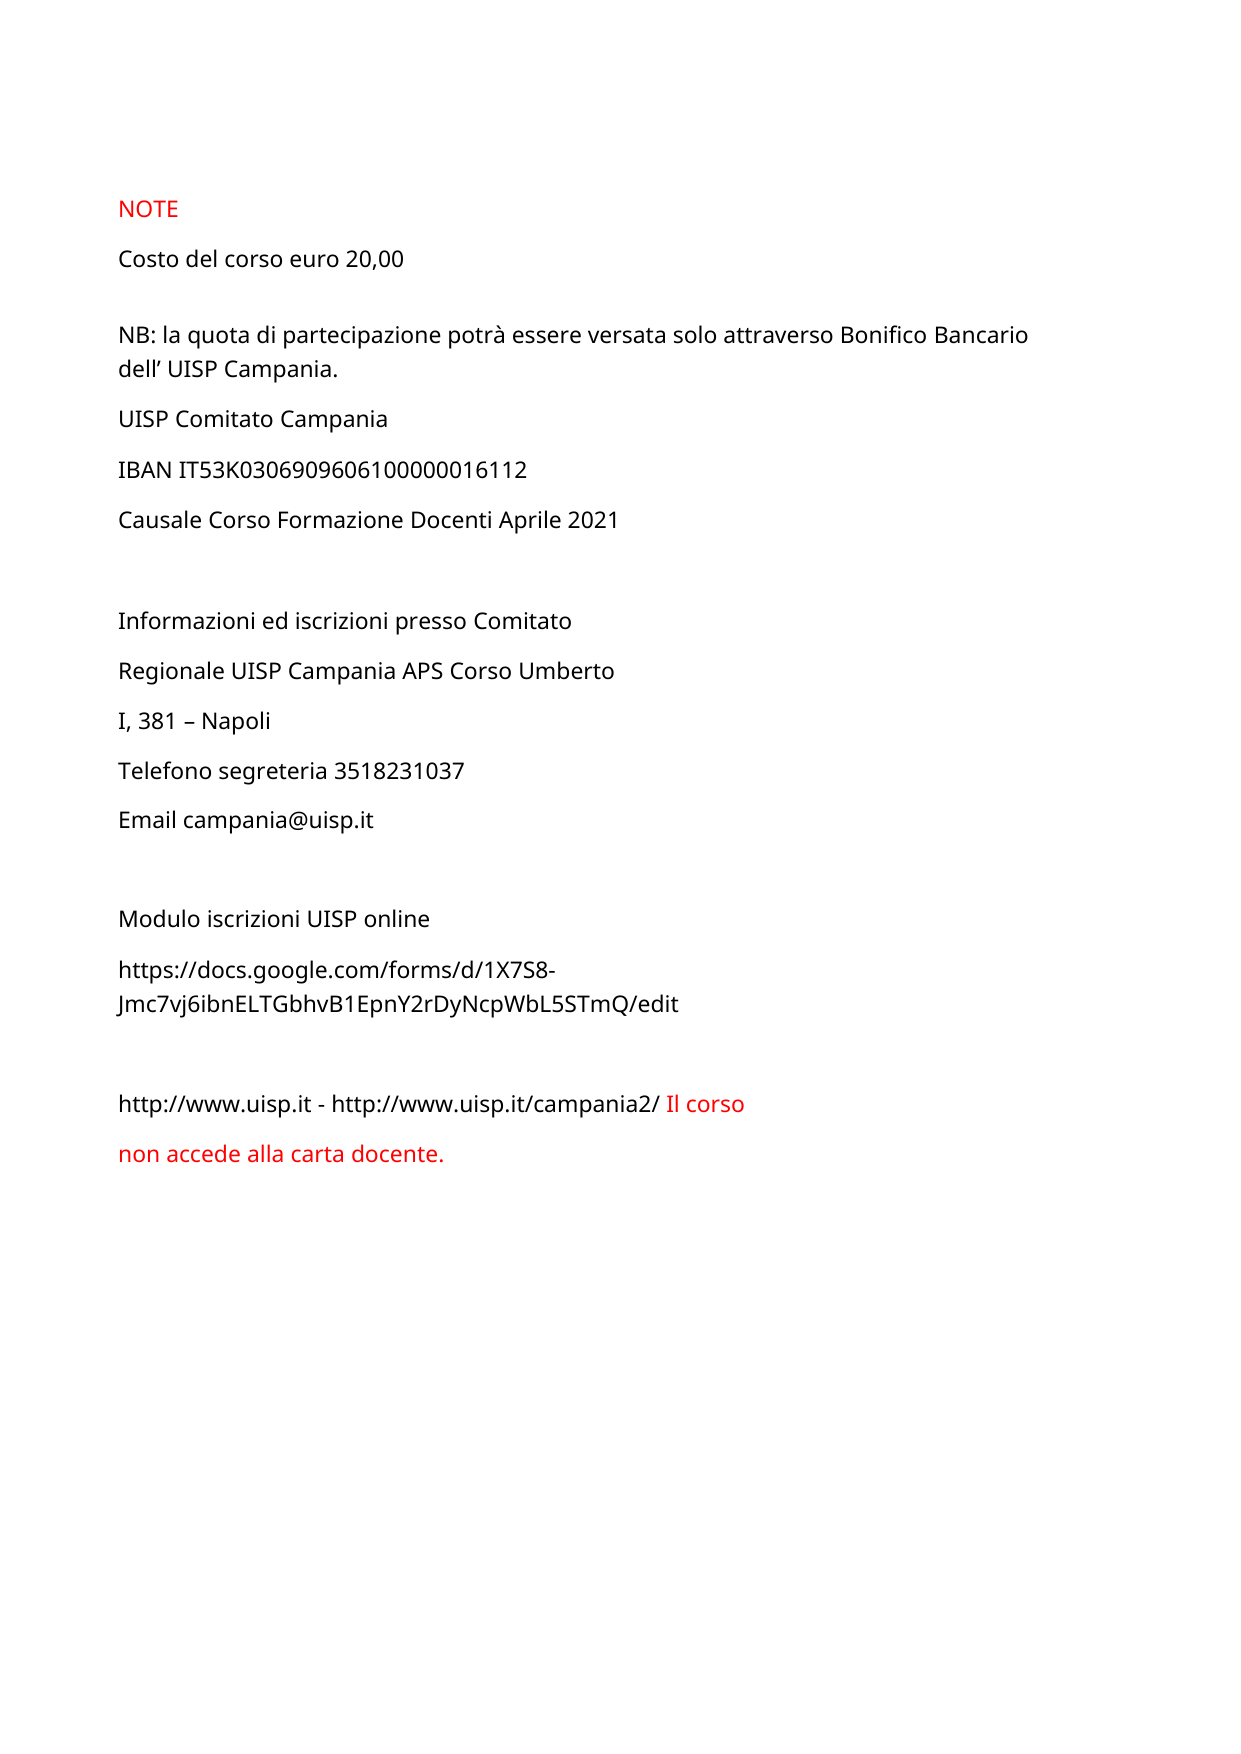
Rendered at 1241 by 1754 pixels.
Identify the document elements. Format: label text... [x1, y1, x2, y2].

text Costo del corso euro 20,00 [118, 243, 515, 274]
text IBAN IT53K0306909606100000016112 [118, 454, 1144, 485]
text UISP Comitato Campania [118, 403, 1144, 434]
text https://docs.google.com/forms/d/1X7S8- Jmc7vj6ibnELTGbhvB1EpnY2rDyNcpWbL5STmQ/edit [118, 954, 779, 1019]
text http://www.uisp.it - http://www.uisp.it/campania2/ Il corso non accede alla carta docente. [118, 1088, 748, 1169]
text Telefono segreteria 3518231037 Email campania@uisp.it [118, 755, 526, 835]
text Informazioni ed iscrizioni presso Comitato Regionale UISP Campania APS Corso Umberto I, 381 – Napoli [118, 605, 626, 736]
text Modulo iscrizioni UISP online [118, 903, 1144, 934]
text NOTE [118, 193, 1144, 224]
text NB: la quota di partecipazione potrà essere versata solo attraverso Bonifico Bancario dell’ UISP Campania. [118, 319, 1073, 384]
text Causale Corso Formazione Docenti Aprile 2021 [118, 504, 1144, 536]
